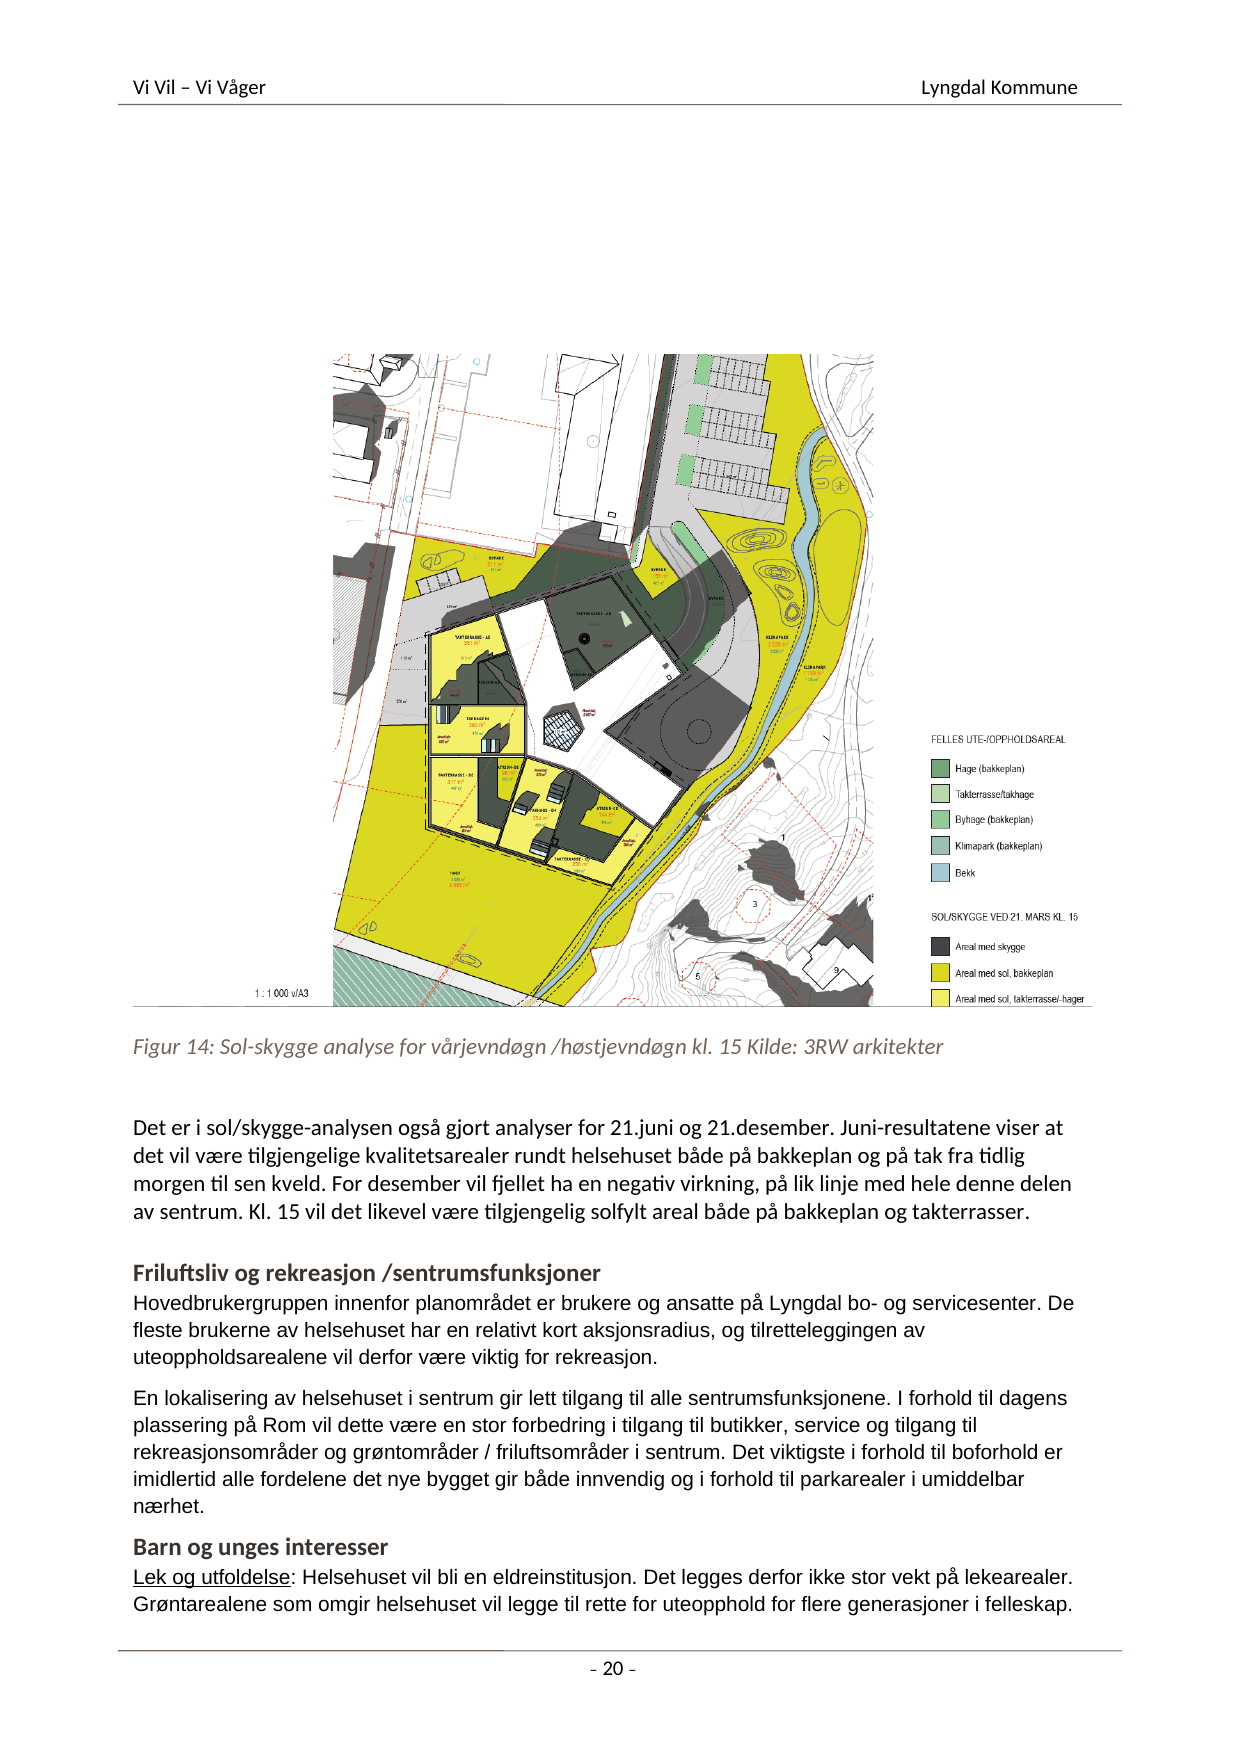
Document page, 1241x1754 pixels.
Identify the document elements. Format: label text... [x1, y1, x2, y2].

text En lokalisering av helsehuset i sentrum gir lett tilgang til alle sentrumsfunksjonene. I forhold til dagens plassering på Rom vil dette være en stor forbedring i tilgang til butikker, service og tilgang til rekreasjonsområder og grøntområder / friluftsområder i sentrum. Det viktigste i forhold til boforhold er imidlertid alle fordelene det nye bygget gir både innvendig og i forhold til parkarealer i umiddelbar nærhet. [133, 1382, 1092, 1518]
subtitle Friluftsliv og rekreasjon /sentrumsfunksjoner [133, 1257, 1092, 1288]
text Hovedbrukergruppen innenfor planområdet er brukere og ansatte på Lyngdal bo- og servicesenter. De fleste brukerne av helsehuset har en relativt kort aksjonsradius, og tilretteleggingen av uteoppholdsarealene vil derfor være viktig for rekreasjon. [133, 1288, 1092, 1369]
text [133, 1562, 1092, 1616]
text Figur 14: Sol-skygge analyse for vårjevndøgn /høstjevndøgn kl. 15 Kilde: 3RW arkitekter [133, 1032, 1092, 1060]
subtitle Barn og unges interesser [133, 1531, 1092, 1562]
text Det er i sol/skygge-analysen også gjort analyser for 21.juni og 21.desember. Juni-resultatene viser at det vil være tilgjengelige kvalitetsarealer rundt helsehuset både på bakkeplan og på tak fra tidlig morgen til sen kveld. For desember vil fjellet ha en negativ virkning, på lik linje med hele denne delen av sentrum. Kl. 15 vil det likevel være tilgjengelig solfylt areal både på bakkeplan og takterrasser. [133, 1113, 1092, 1225]
picture [132, 354, 1093, 1007]
